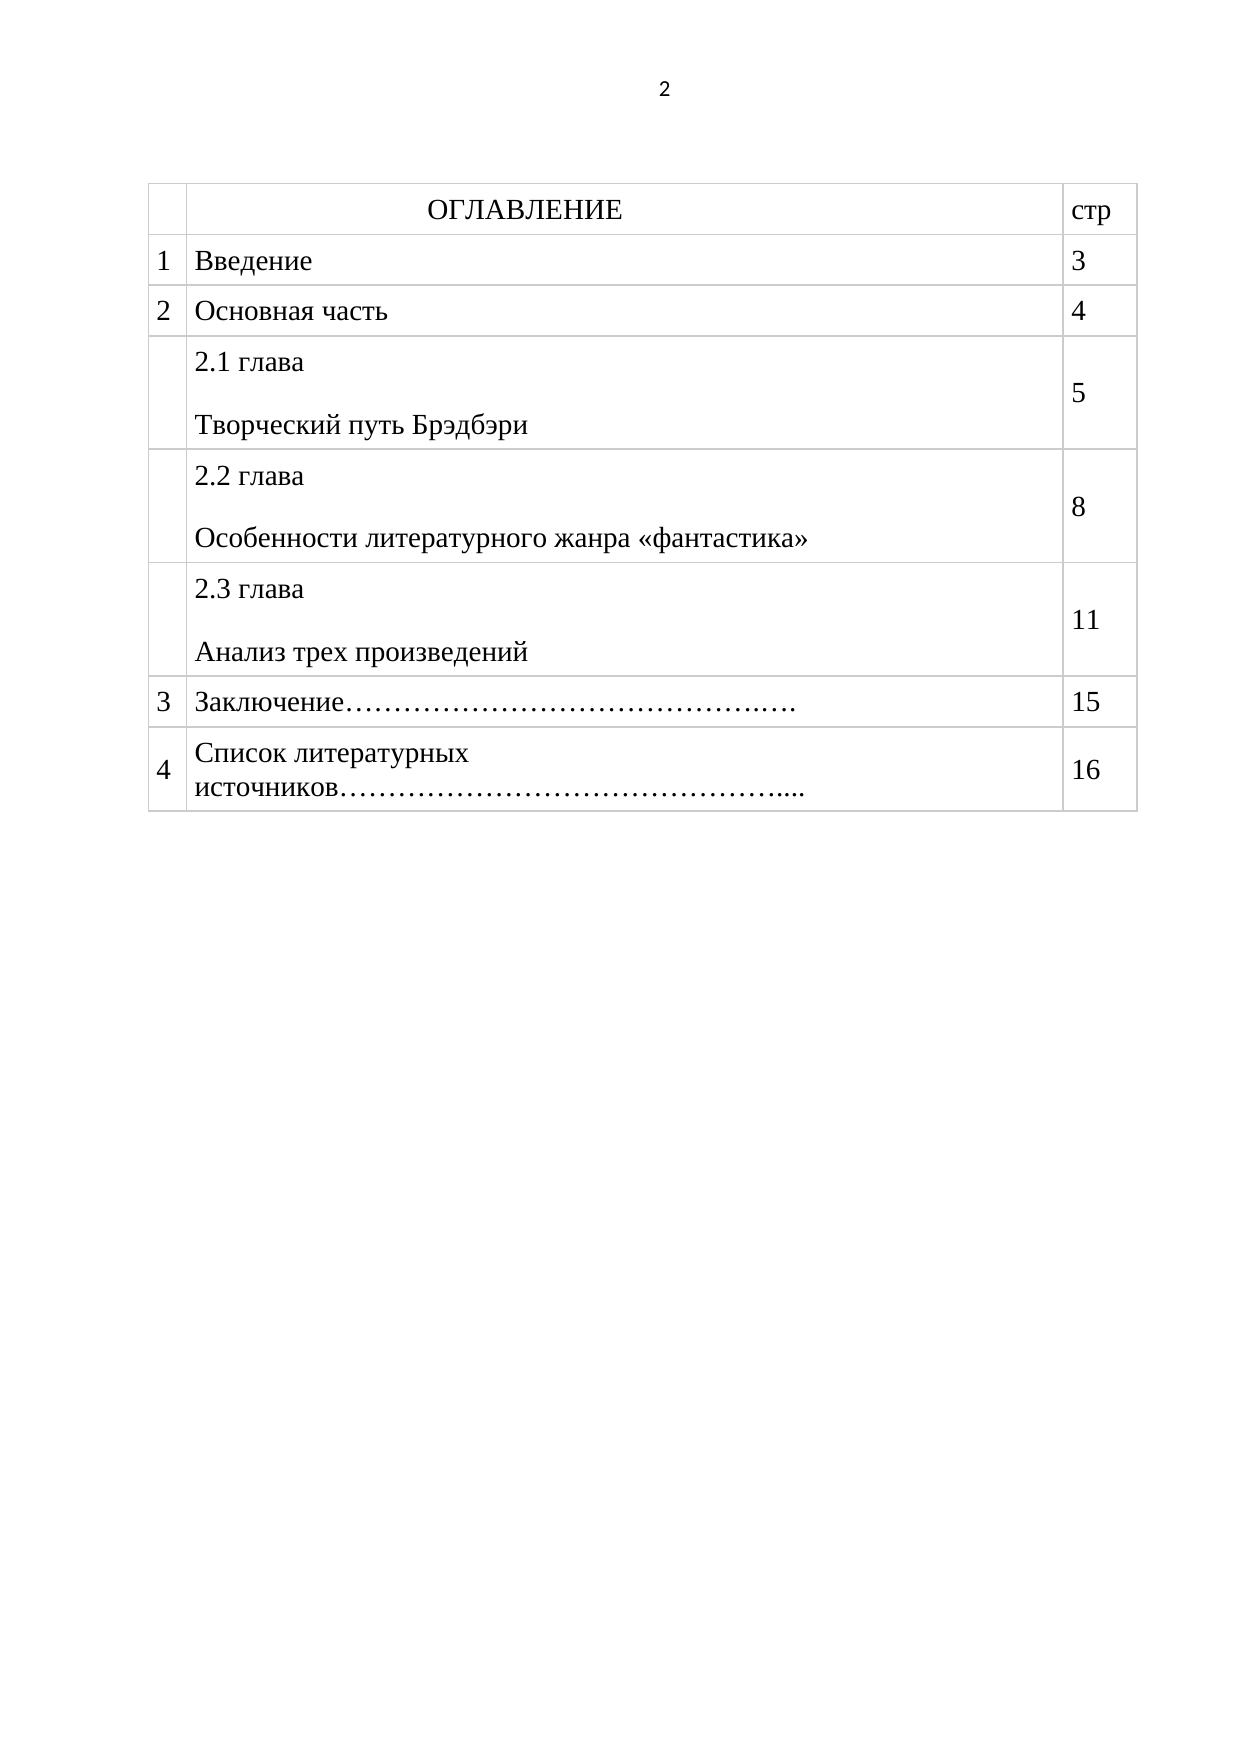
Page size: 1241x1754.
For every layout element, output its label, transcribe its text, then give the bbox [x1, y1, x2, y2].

table_cell [149, 563, 186, 675]
table_cell 16 [1064, 728, 1136, 810]
table_cell Введение [187, 235, 1062, 284]
table_cell 8 [1064, 450, 1136, 562]
table_cell 2.2 глава Особенности литературного жанра «фантастика» [187, 450, 1062, 562]
table_cell 5 [1064, 337, 1136, 448]
table_header стр [1064, 184, 1136, 233]
table_cell 2.1 глава Творческий путь Брэдбэри [187, 337, 1062, 448]
table_cell 2 [149, 286, 186, 335]
table_cell 4 [149, 728, 186, 810]
table_cell 3 [149, 677, 186, 726]
table_cell [149, 450, 186, 562]
table_cell Основная часть [187, 286, 1062, 335]
table_cell 3 [1064, 235, 1136, 284]
table_header [149, 184, 186, 233]
table_cell 1 [149, 235, 186, 284]
table_cell 15 [1064, 677, 1136, 726]
table_cell 11 [1064, 563, 1136, 675]
table_cell 2.3 глава Анализ трех произведений [187, 563, 1062, 675]
table_cell Список литературных источников……………………………………….... [187, 728, 1062, 810]
table_cell [149, 337, 186, 448]
table_header ОГЛАВЛЕНИЕ [187, 184, 1062, 233]
table_cell Заключение…………………………………….…. [187, 677, 1062, 726]
table_cell 4 [1064, 286, 1136, 335]
